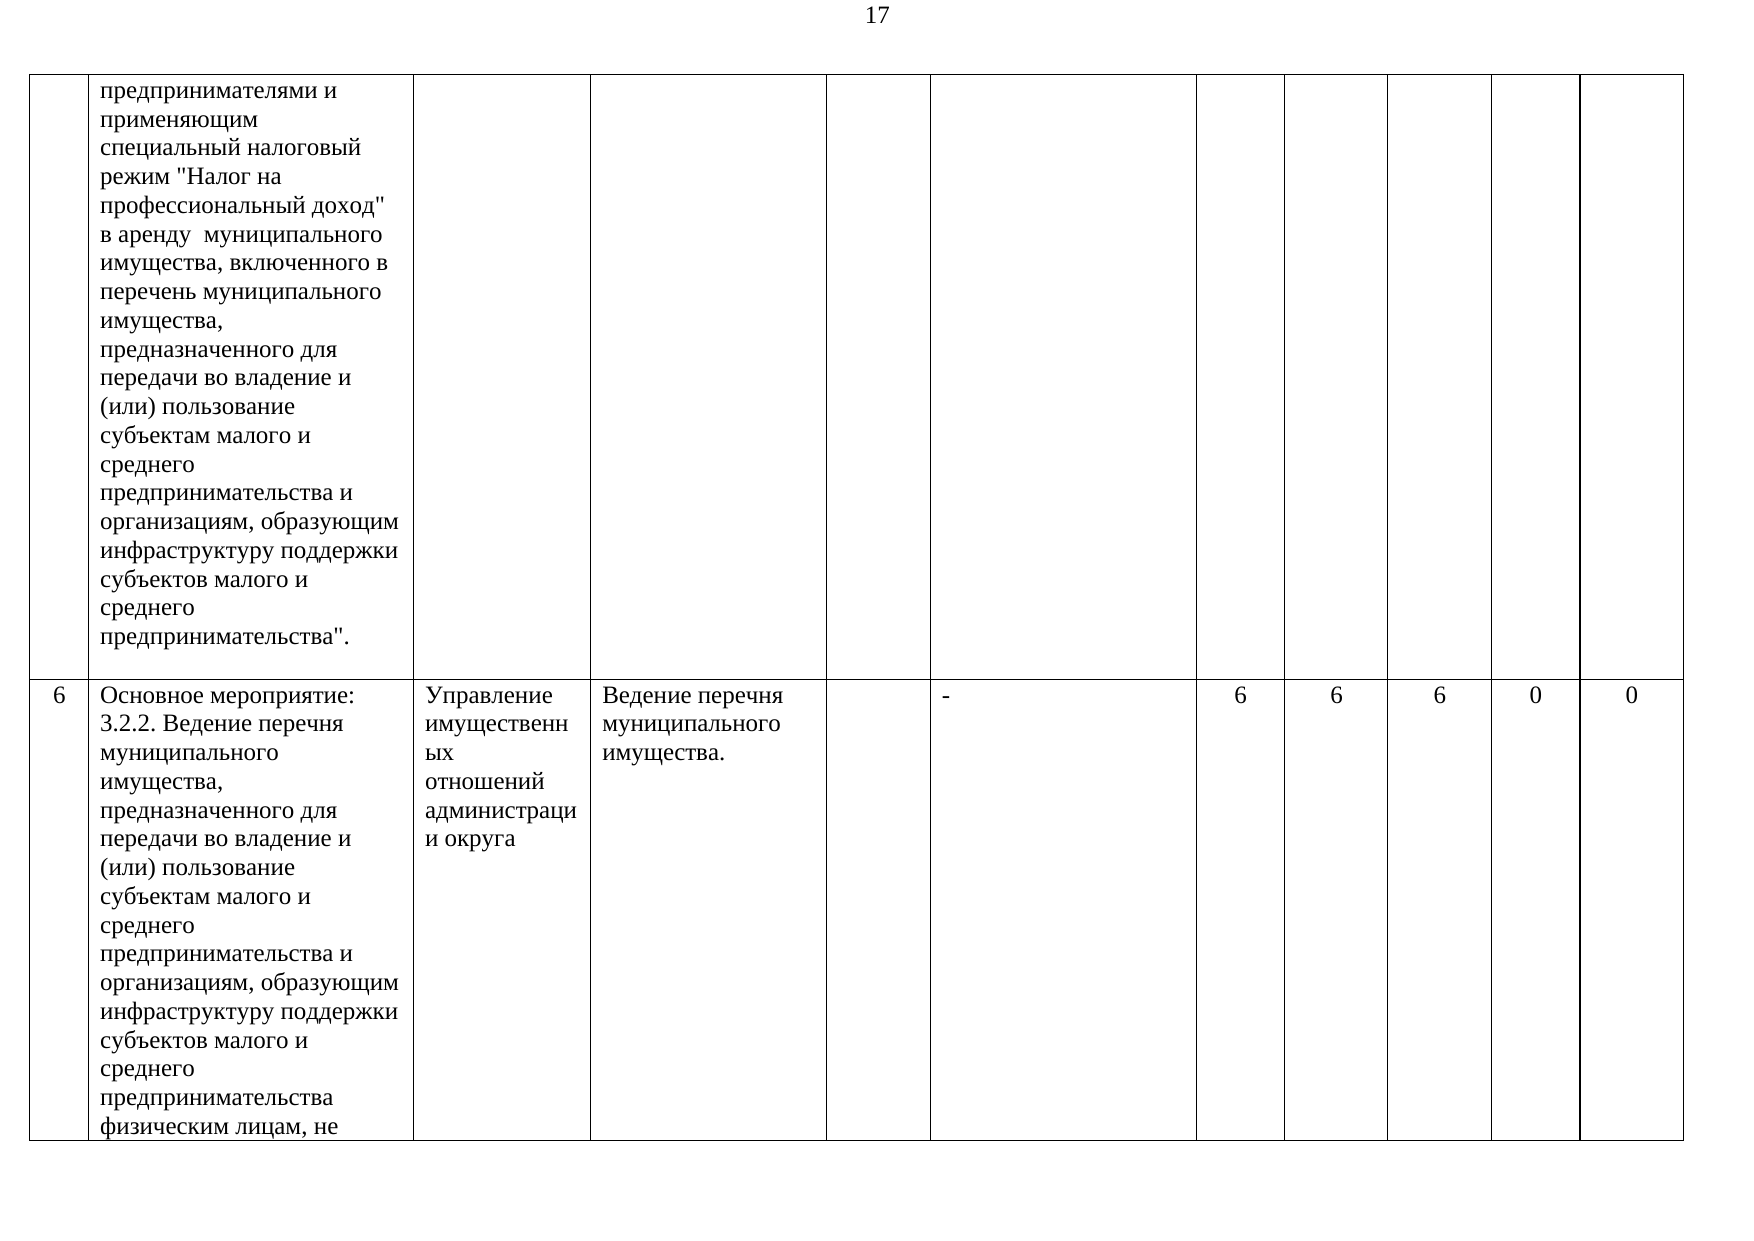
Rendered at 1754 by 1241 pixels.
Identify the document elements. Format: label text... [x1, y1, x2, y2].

table_cell 6 [30, 680, 88, 1140]
table_cell [827, 680, 930, 1140]
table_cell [931, 75, 1196, 679]
table_cell 6 [1197, 680, 1284, 1140]
table_cell 0 [1492, 680, 1579, 1140]
table_cell - [931, 680, 1196, 1140]
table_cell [414, 680, 590, 1140]
table_cell 6 [1285, 680, 1387, 1140]
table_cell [89, 680, 413, 1140]
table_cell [591, 680, 826, 1140]
table_cell 6 [1388, 680, 1491, 1140]
table_cell 0 [1581, 680, 1683, 1140]
